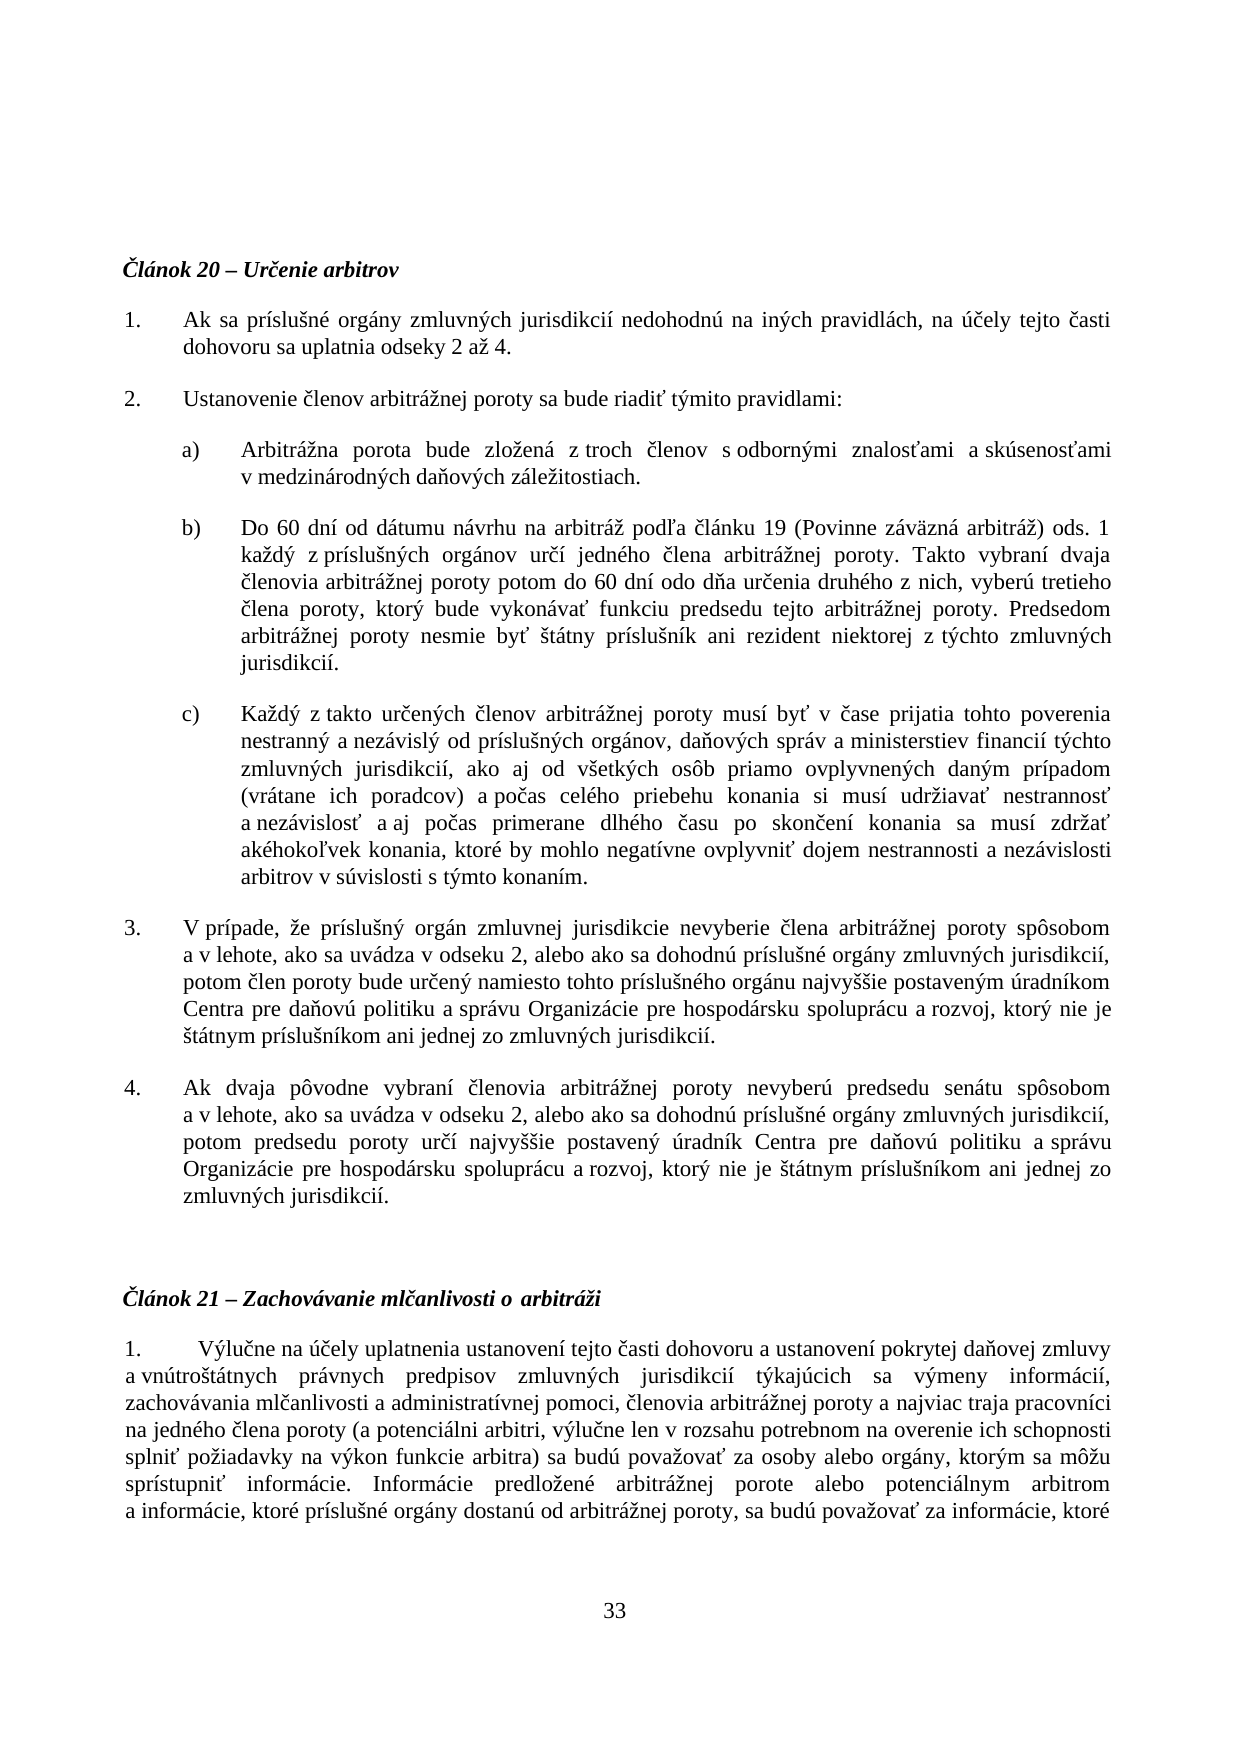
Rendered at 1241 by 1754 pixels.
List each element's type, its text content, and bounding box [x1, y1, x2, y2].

list Do 60 dní od dátumu návrhu na arbitráž podľa článku 19 (Povinne záväzná arbitráž) ods. 1 každý z príslušných orgánov určí jedného člena arbitrážnej poroty. Takto vybraní dvaja členovia arbitrážnej poroty potom do 60 dní odo dňa určenia druhého z nich, vyberú tretieho člena poroty, ktorý bude vykonávať funkciu predsedu tejto arbitrážnej poroty. Predsedom arbitrážnej poroty nesmie byť štátny príslušník ani rezident niektorej z týchto zmluvných jurisdikcií. [182, 514, 1112, 676]
list Ustanovenie členov arbitrážnej poroty sa bude riadiť týmito pravidlami: [124, 384, 1112, 411]
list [124, 1335, 1112, 1524]
list V prípade, že príslušný orgán zmluvnej jurisdikcie nevyberie člena arbitrážnej poroty spôsobom a v lehote, ako sa uvádza v odseku 2, alebo ako sa dohodnú príslušné orgány zmluvných jurisdikcií, potom člen poroty bude určený namiesto tohto príslušného orgánu najvyššie postaveným úradníkom Centra pre daňovú politiku a správu Organizácie pre hospodársku spoluprácu a rozvoj, ktorý nie je štátnym príslušníkom ani jednej zo zmluvných jurisdikcií. [124, 914, 1112, 1049]
list Ak dvaja pôvodne vybraní členovia arbitrážnej poroty nevyberú predsedu senátu spôsobom a v lehote, ako sa uvádza v odseku 2, alebo ako sa dohodnú príslušné orgány zmluvných jurisdikcií, potom predsedu poroty určí najvyššie postavený úradník Centra pre daňovú politiku a správu Organizácie pre hospodársku spoluprácu a rozvoj, ktorý nie je štátnym príslušníkom ani jednej zo zmluvných jurisdikcií. [124, 1074, 1112, 1208]
subtitle Článok 20 – Určenie arbitrov [122, 256, 1116, 282]
list Arbitrážna porota bude zložená z troch členov s odbornými znalosťami a skúsenosťami v medzinárodných daňových záležitostiach. [182, 436, 1112, 489]
list Ak sa príslušné orgány zmluvných jurisdikcií nedohodnú na iných pravidlách, na účely tejto časti dohovoru sa uplatnia odseky 2 až 4. [124, 306, 1112, 360]
subtitle Článok 21 – Zachovávanie mlčanlivosti o arbitráži [122, 1284, 1116, 1311]
list Každý z takto určených členov arbitrážnej poroty musí byť v čase prijatia tohto poverenia nestranný a nezávislý od príslušných orgánov, daňových správ a ministerstiev financií týchto zmluvných jurisdikcií, ako aj od všetkých osôb priamo ovplyvnených daným prípadom (vrátane ich poradcov) a počas celého priebehu konania si musí udržiavať nestrannosť a nezávislosť a aj počas primerane dlhého času po skončení konania sa musí zdržať akéhokoľvek konania, ktoré by mohlo negatívne ovplyvniť dojem nestrannosti a nezávislosti arbitrov v súvislosti s týmto konaním. [182, 701, 1112, 889]
